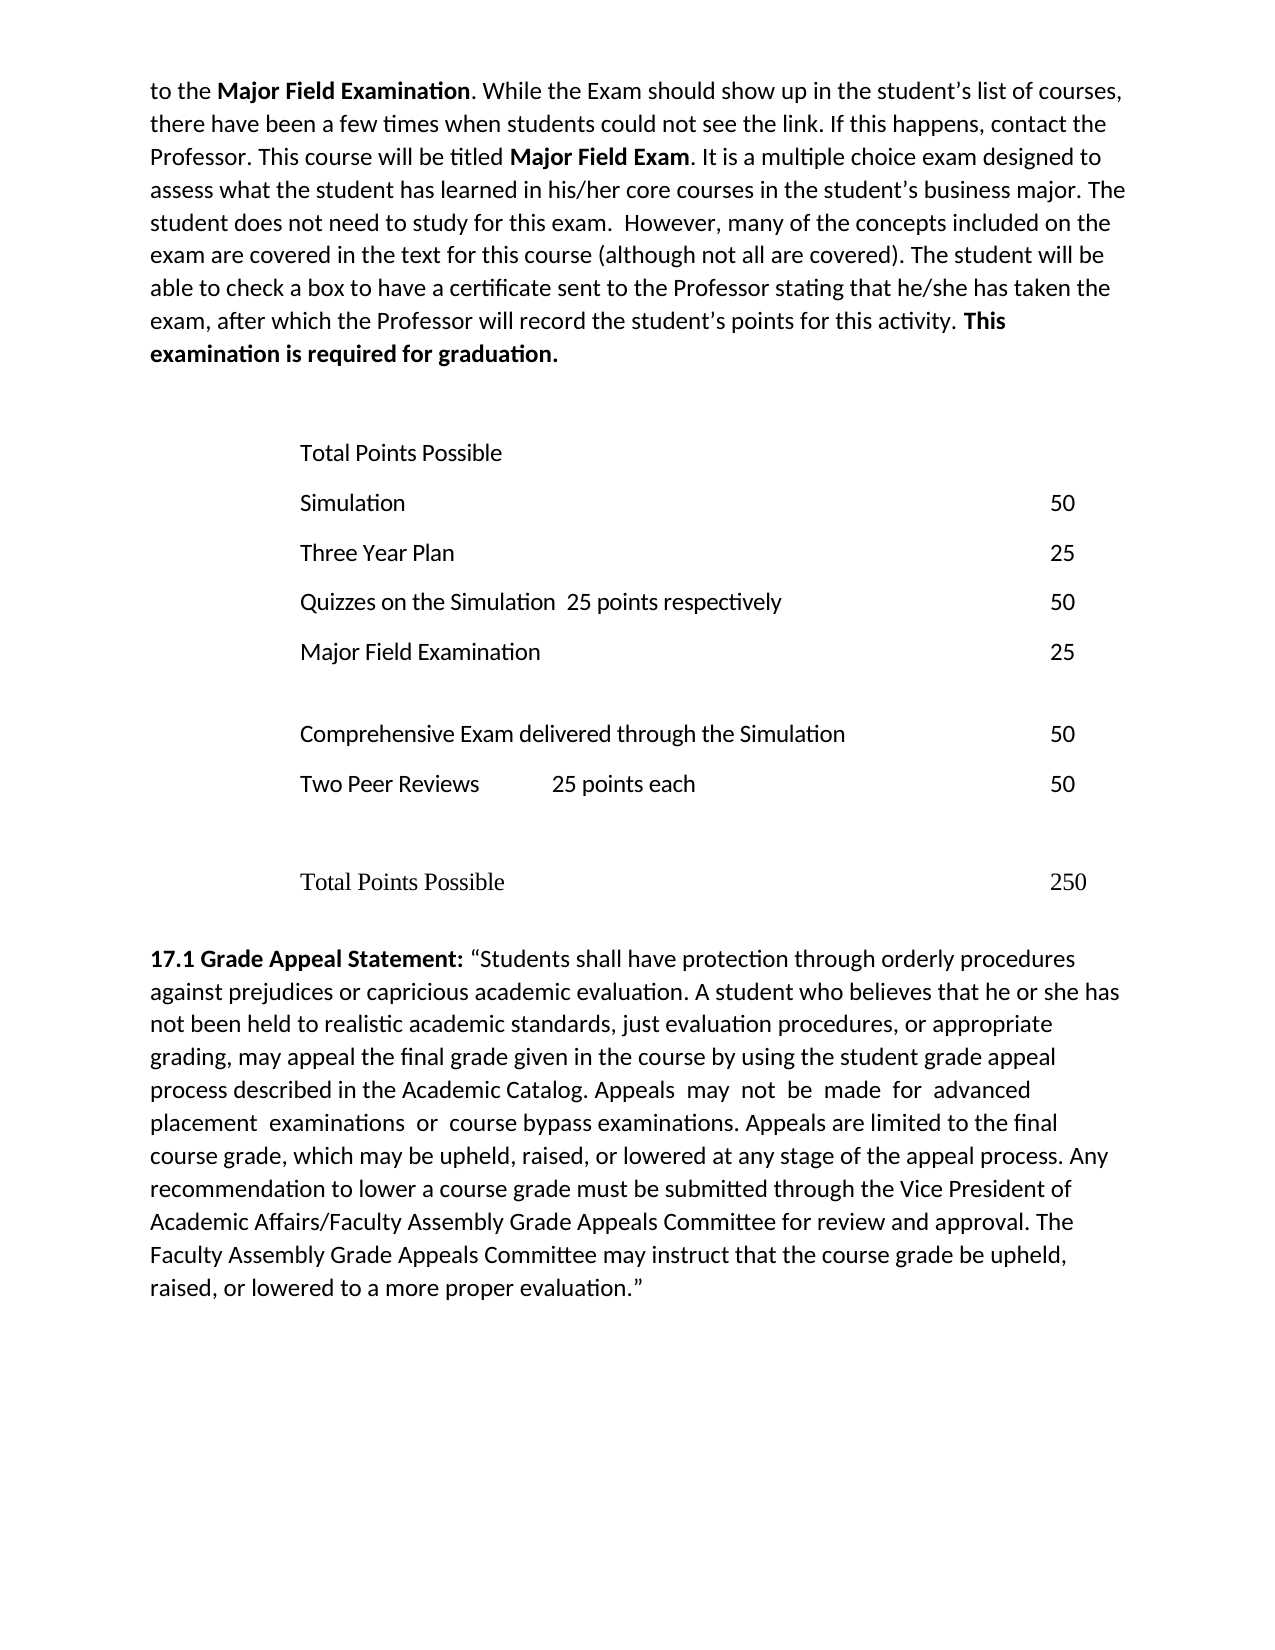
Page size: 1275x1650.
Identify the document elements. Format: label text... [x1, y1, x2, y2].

text Two Peer Reviews 25 points each 50 [150, 768, 1125, 798]
text Quizzes on the Simulation 25 points respectively 50 [150, 586, 1125, 617]
text Simulation 50 [150, 487, 1125, 518]
text Total Points Possible [150, 437, 1125, 468]
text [141, 75, 1130, 369]
text Total Points Possible 250 [150, 867, 1125, 896]
text Major Field Examination 25 [150, 636, 1125, 699]
text Comprehensive Exam delivered through the Simulation 50 [225, 718, 1125, 749]
text 17.1 Grade Appeal Statement: “Students shall have protection through orderly procedures against prejudices or capricious academic evaluation. A student who believes that he or she has not been held to realistic academic standards, just evaluation procedures, or appropriate grading, may appeal the final grade given in the course by using the student grade appeal process described in the Academic Catalog. Appeals may not be made for advanced placement examinations or course bypass examinations. Appeals are limited to the final course grade, which may be upheld, raised, or lowered at any stage of the appeal process. Any recommendation to lower a course grade must be submitted through the Vice President of Academic Affairs/Faculty Assembly Grade Appeals Committee for review and approval. The Faculty Assembly Grade Appeals Committee may instruct that the course grade be upheld, raised, or lowered to a more proper evaluation.” [150, 943, 1125, 1302]
text Three Year Plan 25 [150, 537, 1125, 567]
